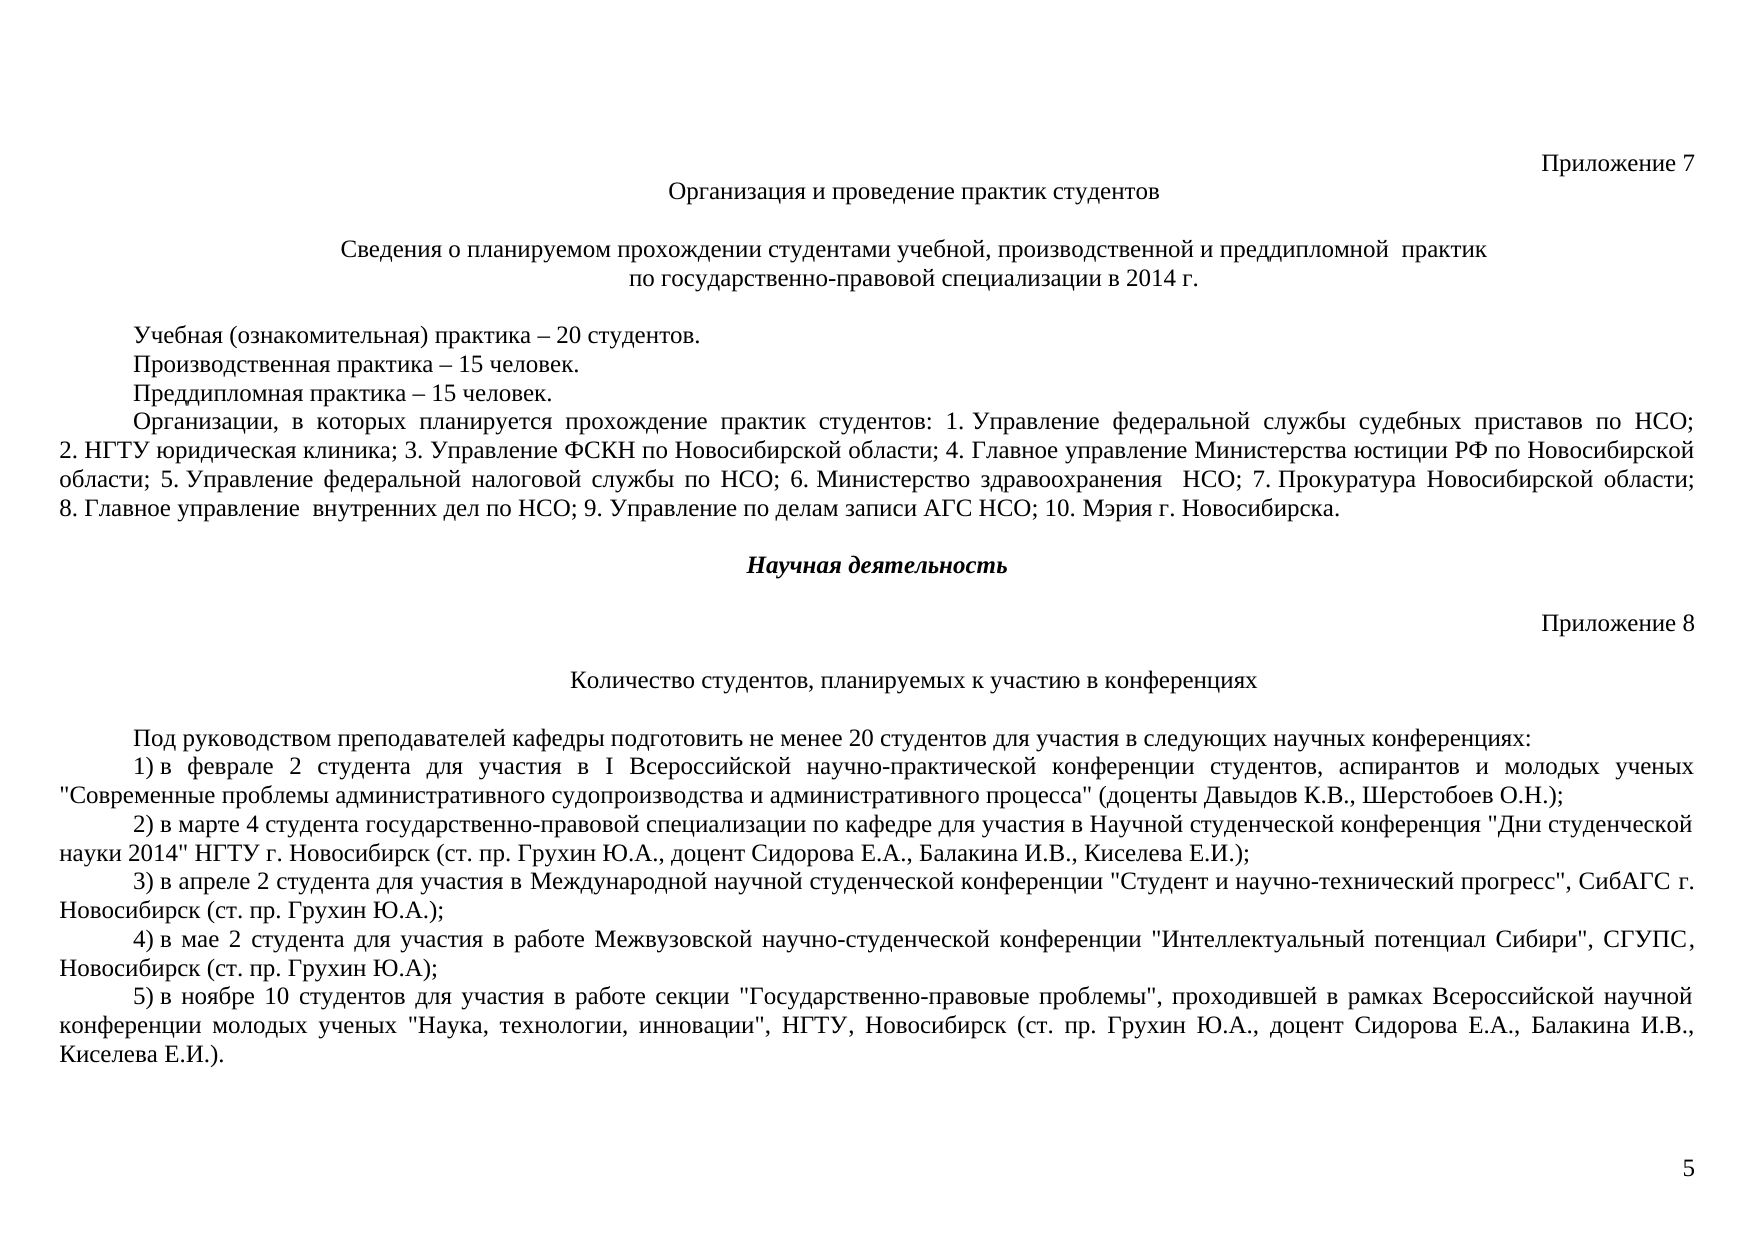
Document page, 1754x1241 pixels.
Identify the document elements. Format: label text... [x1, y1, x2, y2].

text Организации, в которых планируется прохождение практик студентов: 1. Управление федеральной службы судебных приставов по НСО; 2. НГТУ юридическая клиника; 3. Управление ФСКН по Новосибирской области; 4. Главное управление Министерства юстиции РФ по Новосибирской области; 5. Управление федеральной налоговой службы по НСО; 6. Министерство здравоохранения НСО; 7. Прокуратура Новосибирской области; 8. Главное управление внутренних дел по НСО; 9. Управление по делам записи АГС НСО; 10. Мэрия г. Новосибирска. [59, 406, 1695, 521]
text Производственная практика – 15 человек. [59, 349, 1695, 378]
text Сведения о планируемом прохождении студентами учебной, производственной и преддипломной практик [59, 234, 1695, 263]
text Научная деятельность [59, 550, 1695, 579]
text Под руководством преподавателей кафедры подготовить не менее 20 студентов для участия в следующих научных конференциях: [59, 723, 1695, 751]
text 2) в марте 4 студента государственно-правовой специализации по кафедре для участия в Научной студенческой конференция "Дни студенческой науки 2014" НГТУ г. Новосибирск (ст. пр. Грухин Ю.А., доцент Сидорова Е.А., Балакина И.В., Киселева Е.И.); [59, 809, 1695, 866]
text Преддипломная практика – 15 человек. [59, 378, 1695, 406]
text 4) в мае 2 студента для участия в работе Межвузовской научно-студенческой конференции "Интеллектуальный потенциал Сибири", СГУПС, Новосибирск (ст. пр. Грухин Ю.А); [59, 924, 1695, 981]
text 1) в феврале 2 студента для участия в I Всероссийской научно-практической конференции студентов, аспирантов и молодых ученых "Современные проблемы административного судопроизводства и административного процесса" (доценты Давыдов К.В., Шерстобоев О.Н.); [59, 751, 1695, 809]
text по государственно-правовой специализации в 2014 г. [59, 263, 1695, 291]
text 5) в ноябре 10 студентов для участия в работе секции "Государственно-правовые проблемы", проходившей в рамках Всероссийской научной конференции молодых ученых "Наука, технологии, инновации", НГТУ, Новосибирск (ст. пр. Грухин Ю.А., доцент Сидорова Е.А., Балакина И.В., Киселева Е.И.). [59, 981, 1695, 1068]
text Количество студентов, планируемых к участию в конференциях [59, 665, 1695, 694]
text Организация и проведение практик студентов [59, 176, 1695, 205]
text Приложение 7 [59, 148, 1695, 176]
text Учебная (ознакомительная) практика – 20 студентов. [59, 320, 1695, 349]
text 3) в апреле 2 студента для участия в Международной научной студенческой конференции "Студент и научно-технический прогресс", СибАГС г. Новосибирск (ст. пр. Грухин Ю.А.); [59, 866, 1695, 924]
text Приложение 8 [59, 608, 1695, 636]
